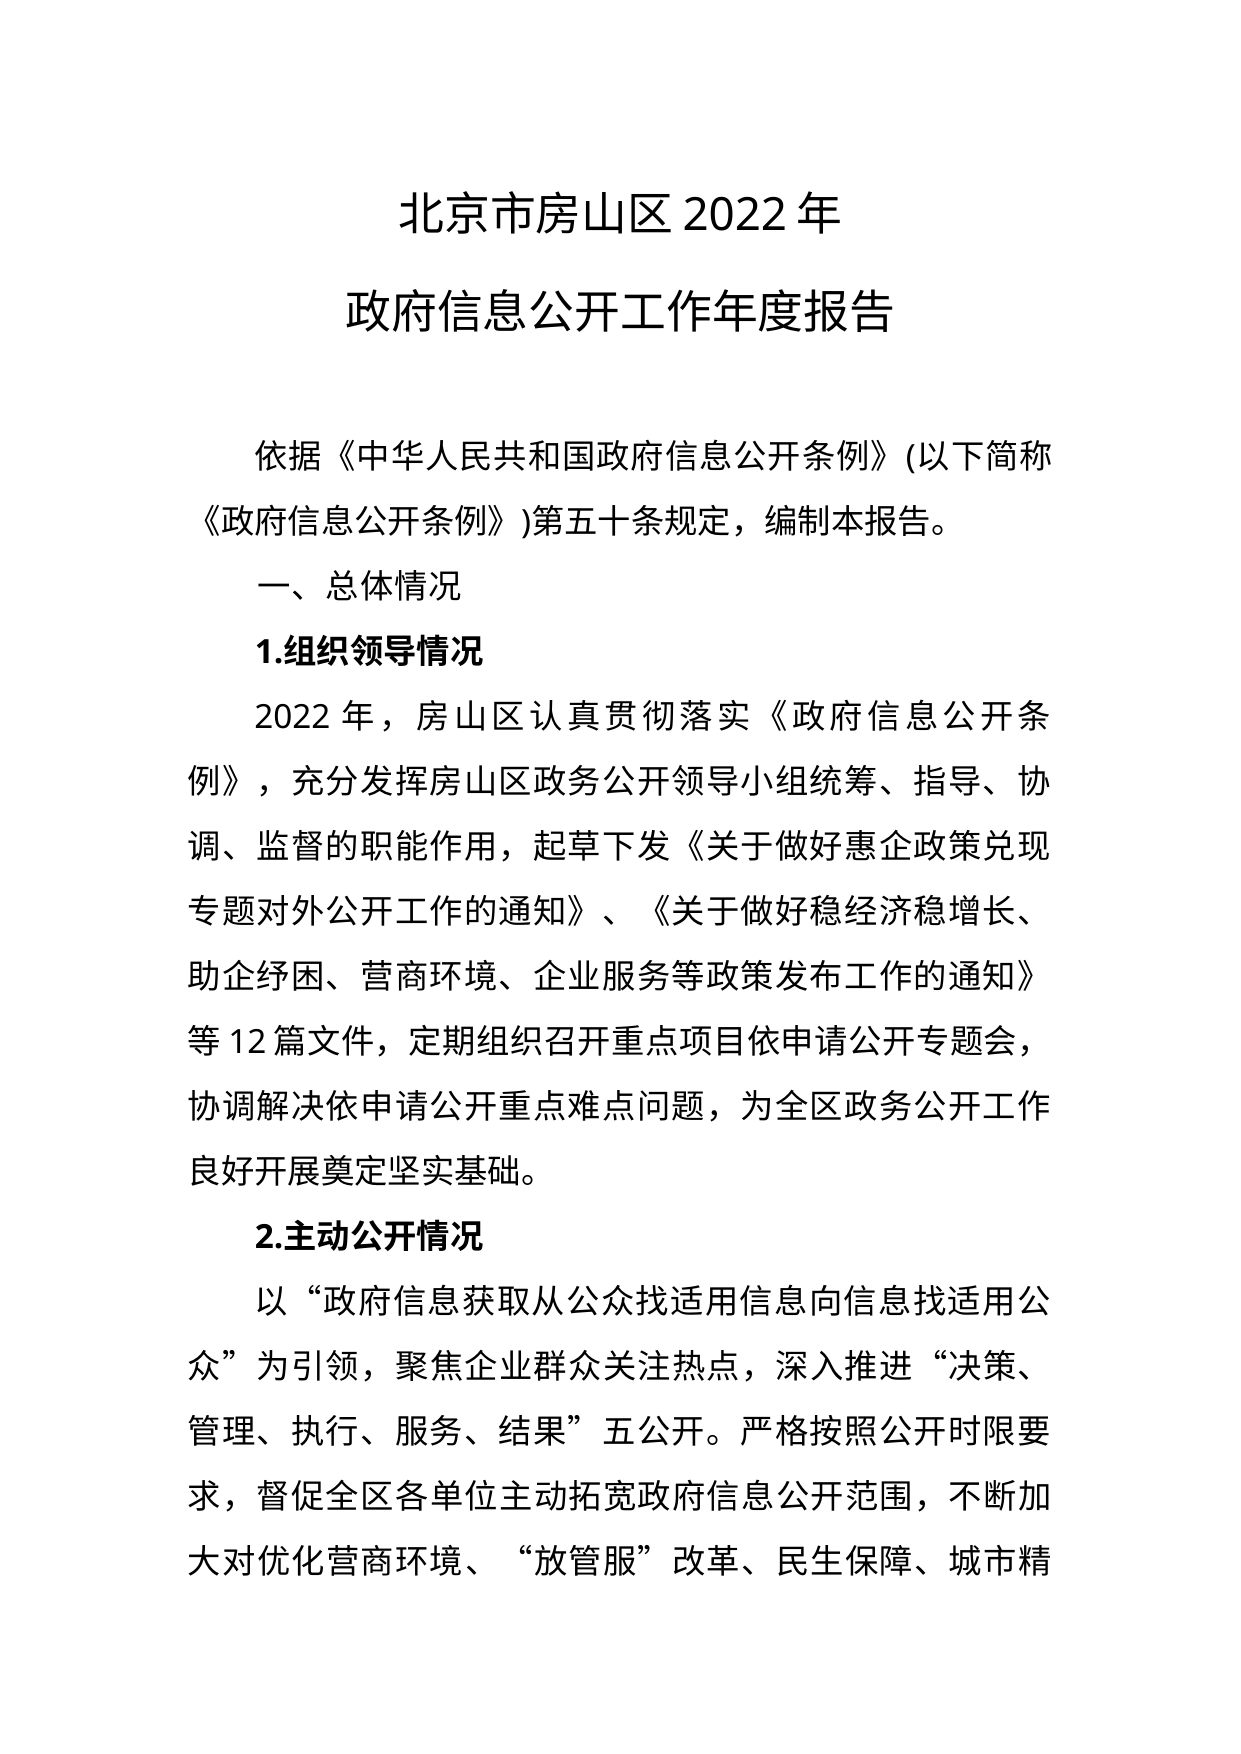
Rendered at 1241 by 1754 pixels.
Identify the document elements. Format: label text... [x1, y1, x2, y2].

text 依据《中华人民共和国政府信息公开条例》(以下简称《政府信息公开条例》)第五十条规定，编制本报告。 [187, 422, 1053, 552]
text 2.主动公开情况 [187, 1202, 1053, 1267]
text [187, 1267, 1053, 1592]
text 2022年，房山区认真贯彻落实《政府信息公开条例》，充分发挥房山区政务公开领导小组统筹、指导、协调、监督的职能作用，起草下发《关于做好惠企政策兑现专题对外公开工作的通知》、《关于做好稳经济稳增长、助企纾困、营商环境、企业服务等政策发布工作的通知》等12篇文件，定期组织召开重点项目依申请公开专题会，协调解决依申请公开重点难点问题，为全区政务公开工作良好开展奠定坚实基础。 [187, 682, 1053, 1202]
text 政府信息公开工作年度报告 [187, 259, 1053, 357]
text 一、总体情况 [187, 552, 1053, 617]
text 北京市房山区2022年 [187, 162, 1053, 259]
text 1.组织领导情况 [187, 617, 1053, 682]
